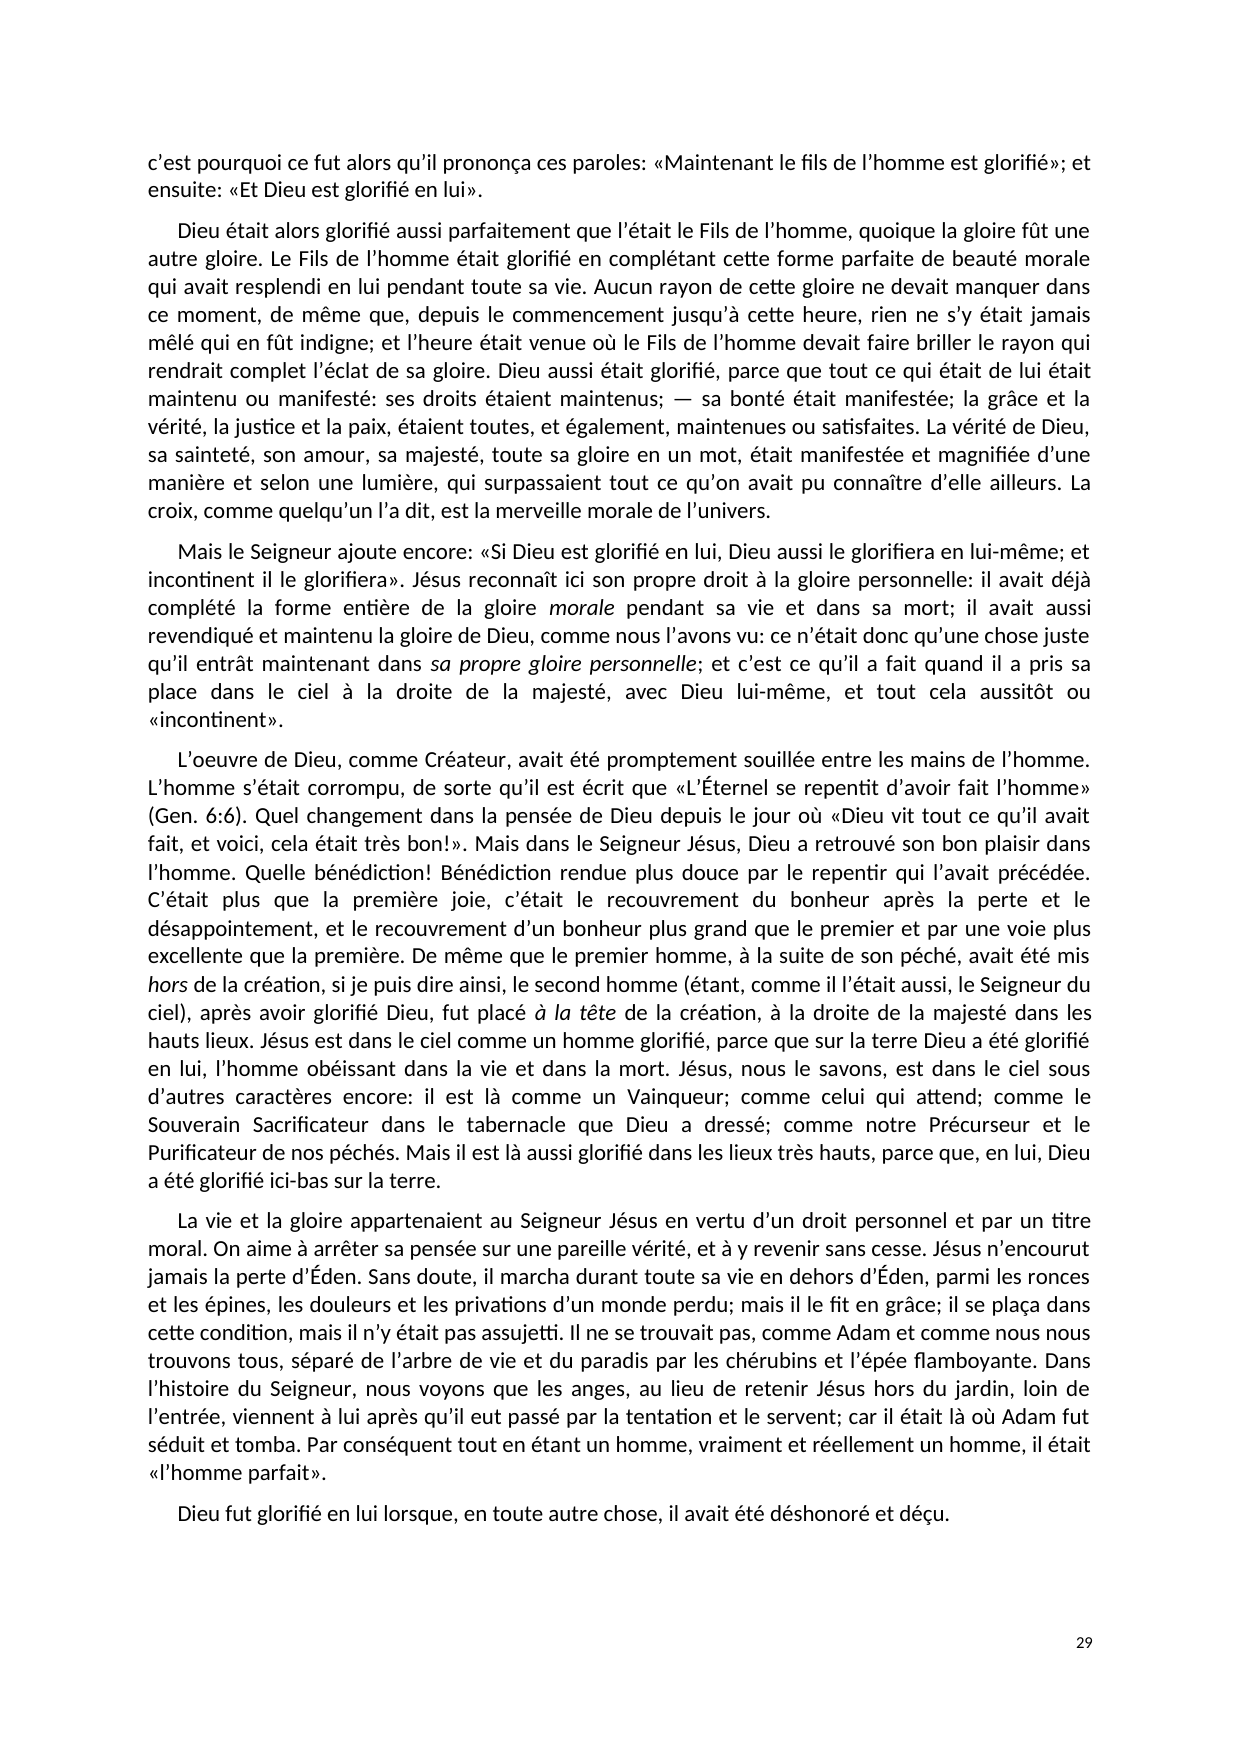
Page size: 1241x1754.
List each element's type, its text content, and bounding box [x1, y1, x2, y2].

text Dieu était alors glorifié aussi parfaitement que l’était le Fils de l’homme, quoique la gloire fût une autre gloire. Le Fils de l’homme était glorifié en complétant cette forme parfaite de beauté morale qui avait resplendi en lui pendant toute sa vie. Aucun rayon de cette gloire ne devait manquer dans ce moment, de même que, depuis le commencement jusqu’à cette heure, rien ne s’y était jamais mêlé qui en fût indigne; et l’heure était venue où le Fils de l’homme devait faire briller le rayon qui rendrait complet l’éclat de sa gloire. Dieu aussi était glorifié, parce que tout ce qui était de lui était maintenu ou manifesté: ses droits étaient maintenus; — sa bonté était manifestée; la grâce et la vérité, la justice et la paix, étaient toutes, et également, maintenues ou satisfaites. La vérité de Dieu, sa sainteté, son amour, sa majesté, toute sa gloire en un mot, était manifestée et magnifiée d’une manière et selon une lumière, qui surpassaient tout ce qu’on avait pu connaître d’elle ailleurs. La croix, comme quelqu’un l’a dit, est la merveille morale de l’univers. [148, 216, 1093, 524]
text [148, 148, 1093, 204]
text La vie et la gloire appartenaient au Seigneur Jésus en vertu d’un droit personnel et par un titre moral. On aime à arrêter sa pensée sur une pareille vérité, et à y revenir sans cesse. Jésus n’encourut jamais la perte d’Éden. Sans doute, il marcha durant toute sa vie en dehors d’Éden, parmi les ronces et les épines, les douleurs et les privations d’un monde perdu; mais il le fit en grâce; il se plaça dans cette condition, mais il n’y était pas assujetti. Il ne se trouvait pas, comme Adam et comme nous nous trouvons tous, séparé de l’arbre de vie et du paradis par les chérubins et l’épée flamboyante. Dans l’histoire du Seigneur, nous voyons que les anges, au lieu de retenir Jésus hors du jardin, loin de l’entrée, viennent à lui après qu’il eut passé par la tentation et le servent; car il était là où Adam fut séduit et tomba. Par conséquent tout en étant un homme, vraiment et réellement un homme, il était «l’homme parfait». [148, 1206, 1093, 1487]
text Mais le Seigneur ajoute encore: «Si Dieu est glorifié en lui, Dieu aussi le glorifiera en lui-même; et incontinent il le glorifiera». Jésus reconnaît ici son propre droit à la gloire personnelle: il avait déjà complété la forme entière de la gloire morale pendant sa vie et dans sa mort; il avait aussi revendiqué et maintenu la gloire de Dieu, comme nous l’avons vu: ce n’était donc qu’une chose juste qu’il entrât maintenant dans sa propre gloire personnelle; et c’est ce qu’il a fait quand il a pris sa place dans le ciel à la droite de la majesté, avec Dieu lui-même, et tout cela aussitôt ou «incontinent». [148, 537, 1093, 733]
text Dieu fut glorifié en lui lorsque, en toute autre chose, il avait été déshonoré et déçu. [148, 1499, 1093, 1527]
text L’oeuvre de Dieu, comme Créateur, avait été promptement souillée entre les mains de l’homme. L’homme s’était corrompu, de sorte qu’il est écrit que «L’Éternel se repentit d’avoir fait l’homme» (Gen. 6:6). Quel changement dans la pensée de Dieu depuis le jour où «Dieu vit tout ce qu’il avait fait, et voici, cela était très bon!». Mais dans le Seigneur Jésus, Dieu a retrouvé son bon plaisir dans l’homme. Quelle bénédiction! Bénédiction rendue plus douce par le repentir qui l’avait précédée. C’était plus que la première joie, c’était le recouvrement du bonheur après la perte et le désappointement, et le recouvrement d’un bonheur plus grand que le premier et par une voie plus excellente que la première. De même que le premier homme, à la suite de son péché, avait été mis hors de la création, si je puis dire ainsi, le second homme (étant, comme il l’était aussi, le Seigneur du ciel), après avoir glorifié Dieu, fut placé à la tête de la création, à la droite de la majesté dans les hauts lieux. Jésus est dans le ciel comme un homme glorifié, parce que sur la terre Dieu a été glorifié en lui, l’homme obéissant dans la vie et dans la mort. Jésus, nous le savons, est dans le ciel sous d’autres caractères encore: il est là comme un Vainqueur; comme celui qui attend; comme le Souverain Sacrificateur dans le tabernacle que Dieu a dressé; comme notre Précurseur et le Purificateur de nos péchés. Mais il est là aussi glorifié dans les lieux très hauts, parce que, en lui, Dieu a été glorifié ici-bas sur la terre. [148, 746, 1093, 1194]
